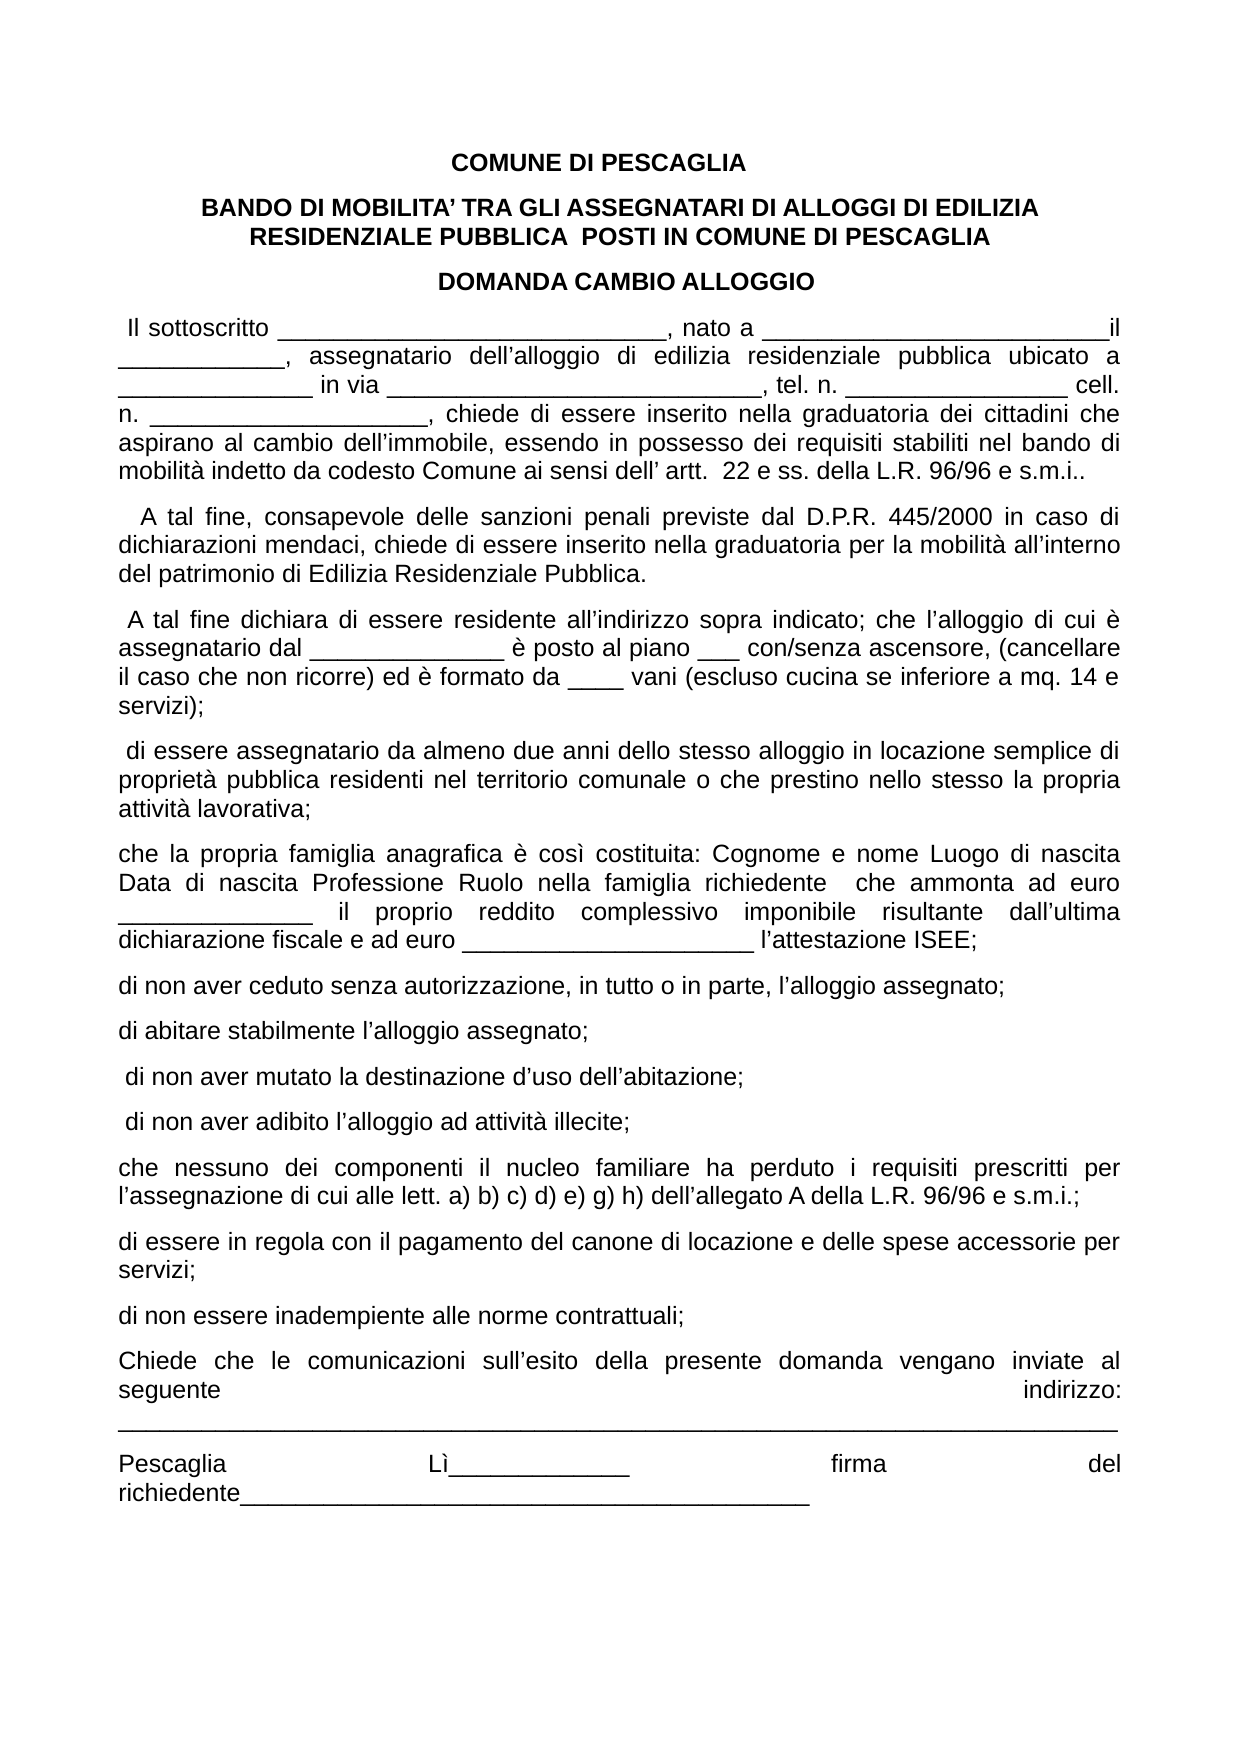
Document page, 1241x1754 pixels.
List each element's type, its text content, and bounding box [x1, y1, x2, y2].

text Chiede che le comunicazioni sull’esito della presente domanda vengano inviate al seguente indirizzo: ________________________________________________________________________ [118, 1346, 1122, 1433]
text che la propria famiglia anagrafica è così costituita: Cognome e nome Luogo di nascita Data di nascita Professione Ruolo nella famiglia richiedente che ammonta ad euro ______________ il proprio reddito complessivo imponibile risultante dall’ultima dichiarazione fiscale e ad euro _____________________ l’attestazione ISEE; [118, 839, 1122, 954]
text di non aver mutato la destinazione d’uso dell’abitazione; [118, 1062, 1122, 1091]
text di non essere inadempiente alle norme contrattuali; [118, 1301, 1122, 1330]
text Il sottoscritto ____________________________, nato a _________________________il ____________, assegnatario dell’alloggio di edilizia residenziale pubblica ubicato a ______________ in via ___________________________, tel. n. ________________ cell. n. ____________________, chiede di essere inserito nella graduatoria dei cittadini che aspirano al cambio dell’immobile, essendo in possesso dei requisiti stabiliti nel bando di mobilità indetto da codesto Comune ai sensi dell’ artt. 22 e ss. della L.R. 96/96 e s.m.i.. [118, 313, 1122, 485]
text A tal fine, consapevole delle sanzioni penali previste dal D.P.R. 445/2000 in caso di dichiarazioni mendaci, chiede di essere inserito nella graduatoria per la mobilità all’interno del patrimonio di Edilizia Residenziale Pubblica. [118, 502, 1122, 588]
text COMUNE DI PESCAGLIA [118, 148, 1122, 176]
text di essere in regola con il pagamento del canone di locazione e delle spese accessorie per servizi; [118, 1227, 1122, 1284]
text A tal fine dichiara di essere residente all’indirizzo sopra indicato; che l’alloggio di cui è assegnatario dal ______________ è posto al piano ___ con/senza ascensore, (cancellare il caso che non ricorre) ed è formato da ____ vani (escluso cucina se inferiore a mq. 14 e servizi); [118, 605, 1122, 720]
text di essere assegnatario da almeno due anni dello stesso alloggio in locazione semplice di proprietà pubblica residenti nel territorio comunale o che prestino nello stesso la propria attività lavorativa; [118, 736, 1122, 823]
text Pescaglia Lì_____________ firma del richiedente_________________________________________ [118, 1449, 1122, 1507]
text BANDO DI MOBILITA’ TRA GLI ASSEGNATARI DI ALLOGGI DI EDILIZIA RESIDENZIALE PUBBLICA POSTI IN COMUNE DI PESCAGLIA [118, 193, 1122, 251]
text di abitare stabilmente l’alloggio assegnato; [118, 1016, 1122, 1045]
text di non aver adibito l’alloggio ad attività illecite; [118, 1107, 1122, 1136]
text che nessuno dei componenti il nucleo familiare ha perduto i requisiti prescritti per l’assegnazione di cui alle lett. a) b) c) d) e) g) h) dell’allegato A della L.R. 96/96 e s.m.i.; [118, 1153, 1122, 1210]
text DOMANDA CAMBIO ALLOGGIO [118, 267, 1122, 296]
text di non aver ceduto senza autorizzazione, in tutto o in parte, l’alloggio assegnato; [118, 971, 1122, 1000]
